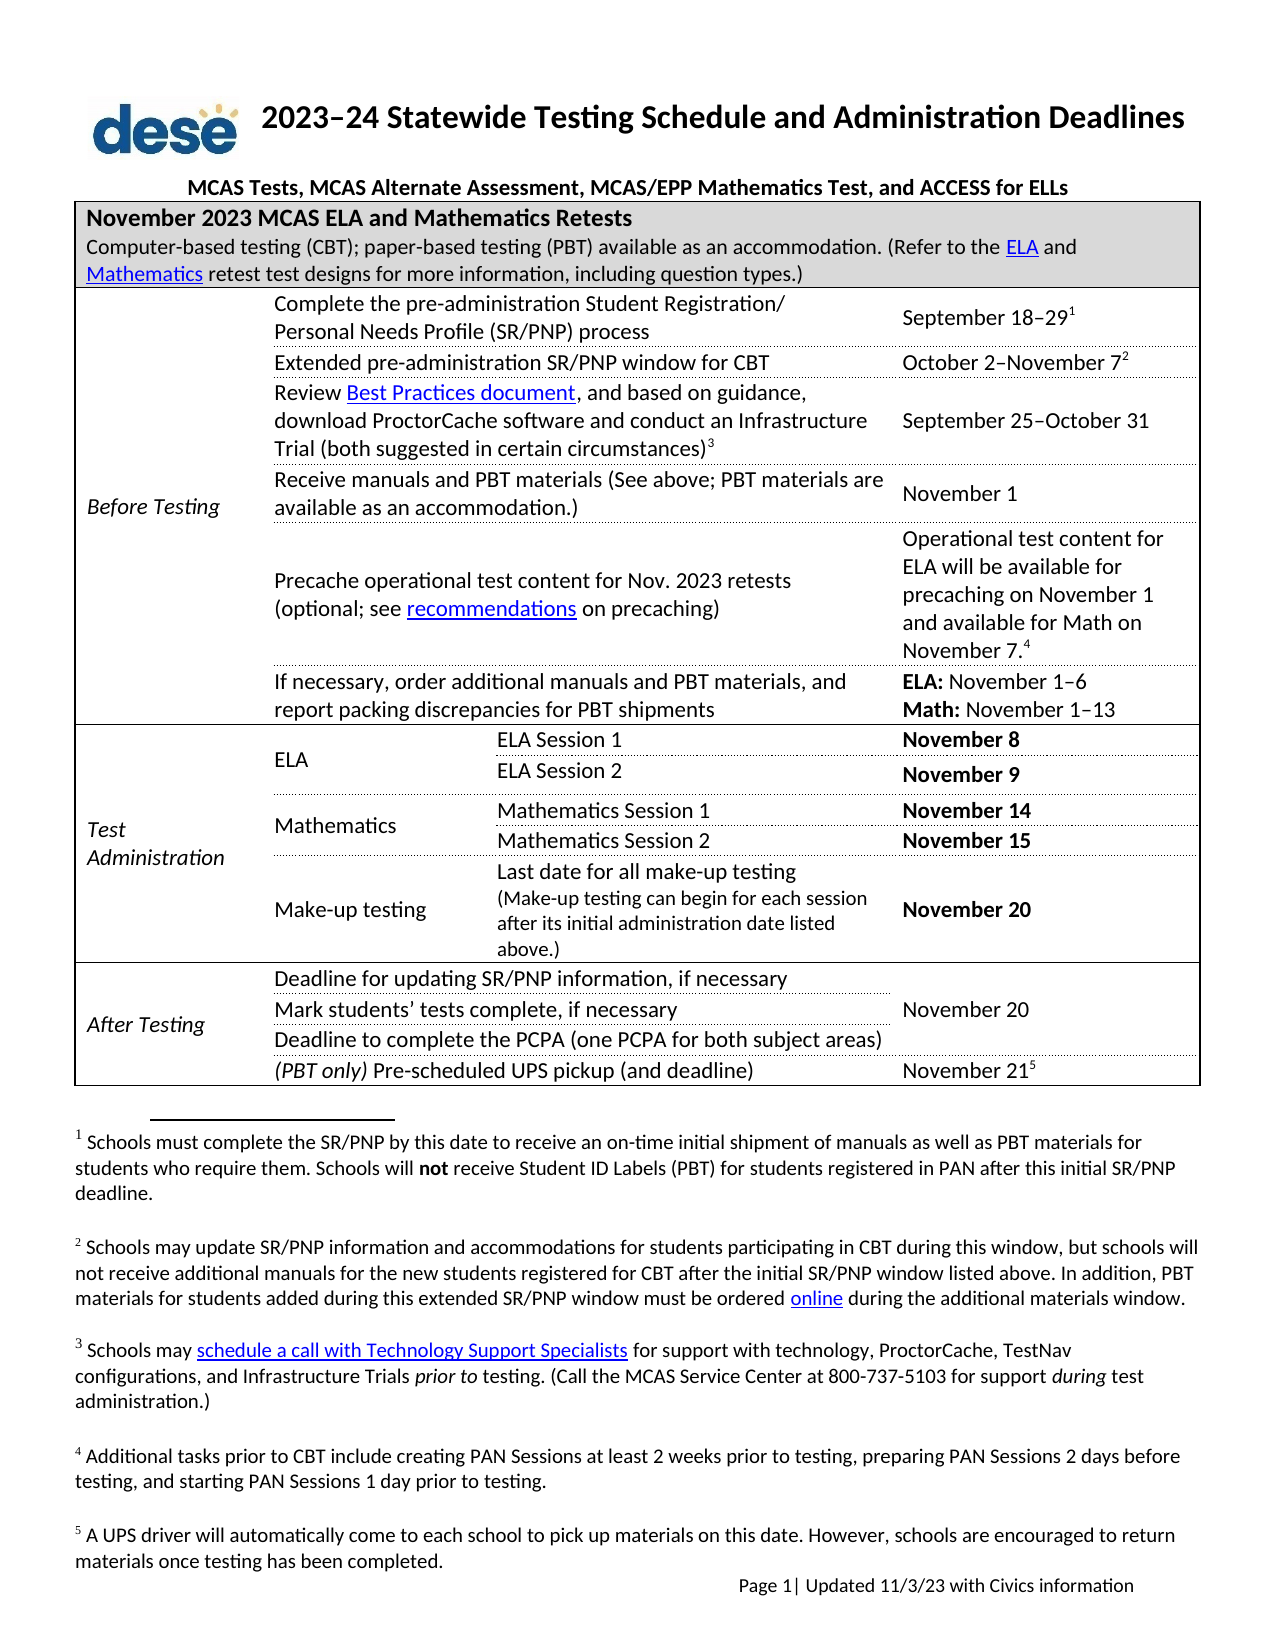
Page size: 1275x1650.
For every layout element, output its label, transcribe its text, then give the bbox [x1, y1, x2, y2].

table_cell November 9 [891, 755, 1199, 794]
table_cell ELA: November 1–6 Math: November 1–13 [891, 665, 1199, 724]
table_cell Deadline to complete the PCPA (one PCPA for both subject areas) [274, 1024, 891, 1054]
table_cell (PBT only) Pre-scheduled UPS pickup (and deadline) [274, 1055, 891, 1085]
table_cell Before Testing [76, 288, 273, 724]
table_cell Make-up testing [274, 855, 496, 962]
table_cell Precache operational test content for Nov. 2023 retests (optional; see recommendations on precaching) [274, 522, 891, 665]
table_cell Extended pre-administration SR/PNP window for CBT [274, 346, 891, 377]
table_cell Deadline for updating SR/PNP information, if necessary [274, 963, 891, 993]
table_cell After Testing [76, 963, 273, 1085]
picture [86, 96, 239, 159]
table_cell November 21 [891, 1055, 1199, 1085]
table_cell Receive manuals and PBT materials (See above; PBT materials are available as an accommodation.) [274, 464, 891, 522]
table_cell November 15 [891, 825, 1199, 855]
table_header November 2023 MCAS ELA and Mathematics Retests Computer-based testing (CBT); paper-based testing (PBT) available as an accommodation. (Refer to the ELA and Mathematics retest test designs for more information, including question types.) [76, 202, 1199, 287]
table_cell ELA Session 2 [496, 755, 891, 794]
table_cell Mathematics [274, 794, 496, 855]
table_cell November 8 [891, 725, 1199, 754]
table_cell September 18–29 [891, 288, 1199, 346]
table_cell September 25–October 31 [891, 377, 1199, 463]
table_cell Mark students’ tests complete, if necessary [274, 993, 891, 1024]
table_cell Complete the pre-administration Student Registration/ Personal Needs Profile (SR/PNP) process [274, 288, 891, 346]
table_cell ELA [274, 725, 496, 794]
table_cell Operational test content for ELA will be available for precaching on November 1 and available for Math on November 7. [891, 522, 1199, 665]
table_cell Mathematics Session 1 [496, 794, 891, 824]
table_header 2023–24 Statewide Testing Schedule and Administration Deadlines MCAS Tests, MCAS Alternate Assessment, MCAS/EPP Mathematics Test, and ACCESS for ELLs [56, 96, 1200, 201]
table_cell ELA Session 1 [496, 725, 891, 754]
table_cell November 14 [891, 794, 1199, 824]
table_cell Review Best Practices document, and based on guidance, download ProctorCache software and conduct an Infrastructure Trial (both suggested in certain circumstances) [274, 377, 891, 463]
table_cell Test Administration [76, 725, 273, 962]
table_cell October 2–November 7 [891, 346, 1199, 377]
table_cell Last date for all make-up testing (Make-up testing can begin for each session after its initial administration date listed above.) [496, 855, 891, 962]
table_cell Mathematics Session 2 [496, 825, 891, 855]
table_cell If necessary, order additional manuals and PBT materials, and report packing discrepancies for PBT shipments [274, 665, 891, 724]
table_cell November 20 [891, 963, 1199, 1054]
table_cell November 20 [891, 855, 1199, 962]
table_cell November 1 [891, 464, 1199, 522]
